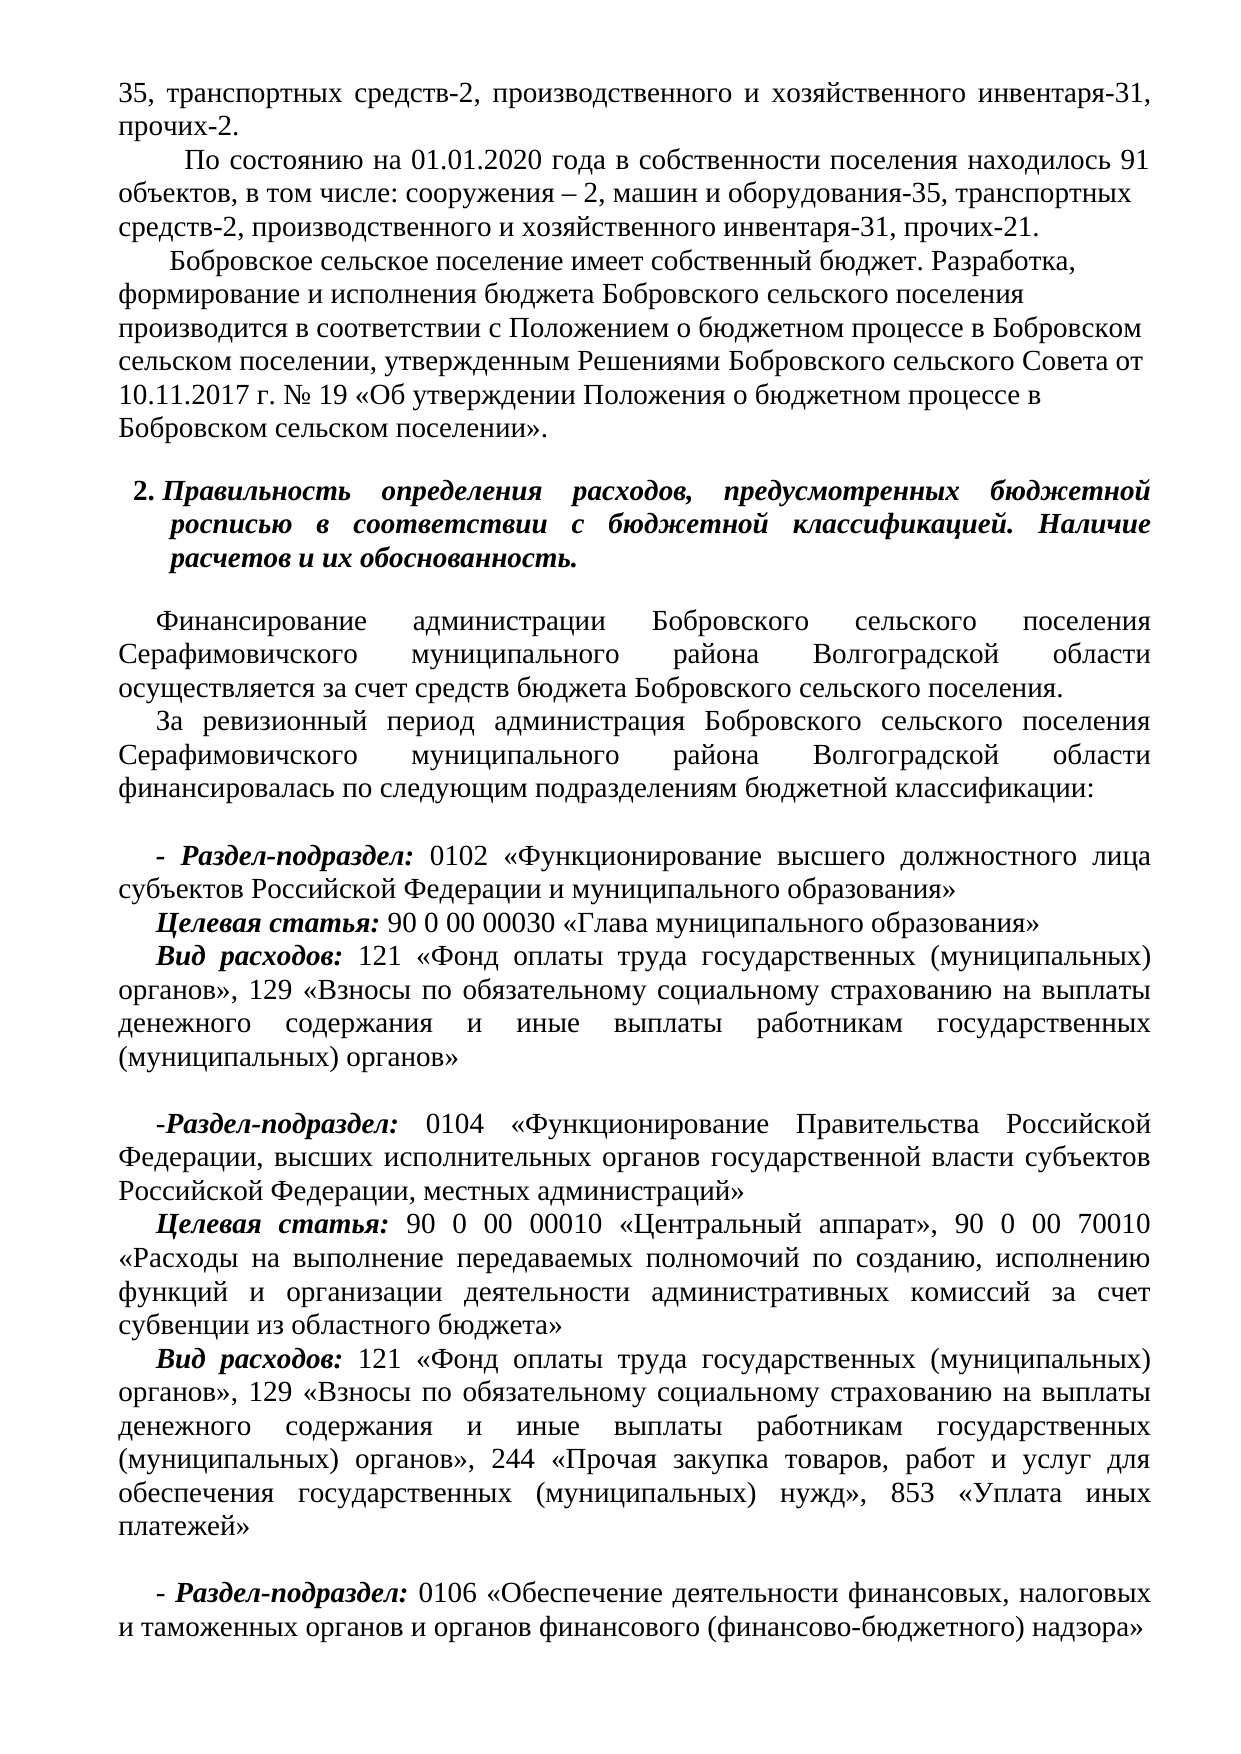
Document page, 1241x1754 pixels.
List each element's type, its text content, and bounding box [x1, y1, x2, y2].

text Вид расходов: 121 «Фонд оплаты труда государственных (муниципальных) органов», 129 «Взносы по обязательному социальному страхованию на выплаты денежного содержания и иные выплаты работникам государственных (муниципальных) органов», 244 «Прочая закупка товаров, работ и услуг для обеспечения государственных (муниципальных) нужд», 853 «Уплата иных платежей» [118, 1341, 1152, 1542]
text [118, 75, 1152, 142]
text - Раздел-подраздел: 0102 «Функционирование высшего должностного лица субъектов Российской Федерации и муниципального образования» [118, 838, 1152, 905]
text Вид расходов: 121 «Фонд оплаты труда государственных (муниципальных) органов», 129 «Взносы по обязательному социальному страхованию на выплаты денежного содержания и иные выплаты работникам государственных (муниципальных) органов» [118, 938, 1152, 1072]
text Целевая статья: 90 0 00 00030 «Глава муниципального образования» [118, 905, 1152, 938]
text - Раздел-подраздел: 0106 «Обеспечение деятельности финансовых, налоговых и таможенных органов и органов финансового (финансово-бюджетного) надзора» [118, 1576, 1152, 1643]
text Целевая статья: 90 0 00 00010 «Центральный аппарат», 90 0 00 70010 «Расходы на выполнение передаваемых полномочий по созданию, исполнению функций и организации деятельности административных комиссий за счет субвенции из областного бюджета» [118, 1207, 1152, 1341]
text Финансирование администрации Бобровского сельского поселения Серафимовичского муниципального района Волгоградской области осуществляется за счет средств бюджета Бобровского сельского поселения. [118, 603, 1152, 703]
text По состоянию на 01.01.2020 года в собственности поселения находилось 91 объектов, в том числе: сооружения – 2, машин и оборудования-35, транспортных [118, 142, 1152, 209]
text -Раздел-подраздел: 0104 «Функционирование Правительства Российской Федерации, высших исполнительных органов государственной власти субъектов Российской Федерации, местных администраций» [118, 1106, 1152, 1207]
text средств-2, производственного и хозяйственного инвентаря-31, прочих-21. [118, 209, 1152, 243]
text Бобровское сельское поселение имеет собственный бюджет. Разработка, формирование и исполнения бюджета Бобровского сельского поселения производится в соответствии с Положением о бюджетном процессе в Бобровском сельском поселении, утвержденным Решениями Бобровского сельского Совета от 10.11.2017 г. № 19 «Об утверждении Положения о бюджетном процессе в Бобровском сельском поселении». [118, 243, 1152, 444]
text 2.​ Правильность определения расходов, предусмотренных бюджетной росписью в соответствии с бюджетной классификацией. Наличие расчетов и их обоснованность. [133, 473, 1152, 574]
text За ревизионный период администрация Бобровского сельского поселения Серафимовичского муниципального района Волгоградской области финансировалась по следующим подразделениям бюджетной классификации: [118, 703, 1152, 804]
